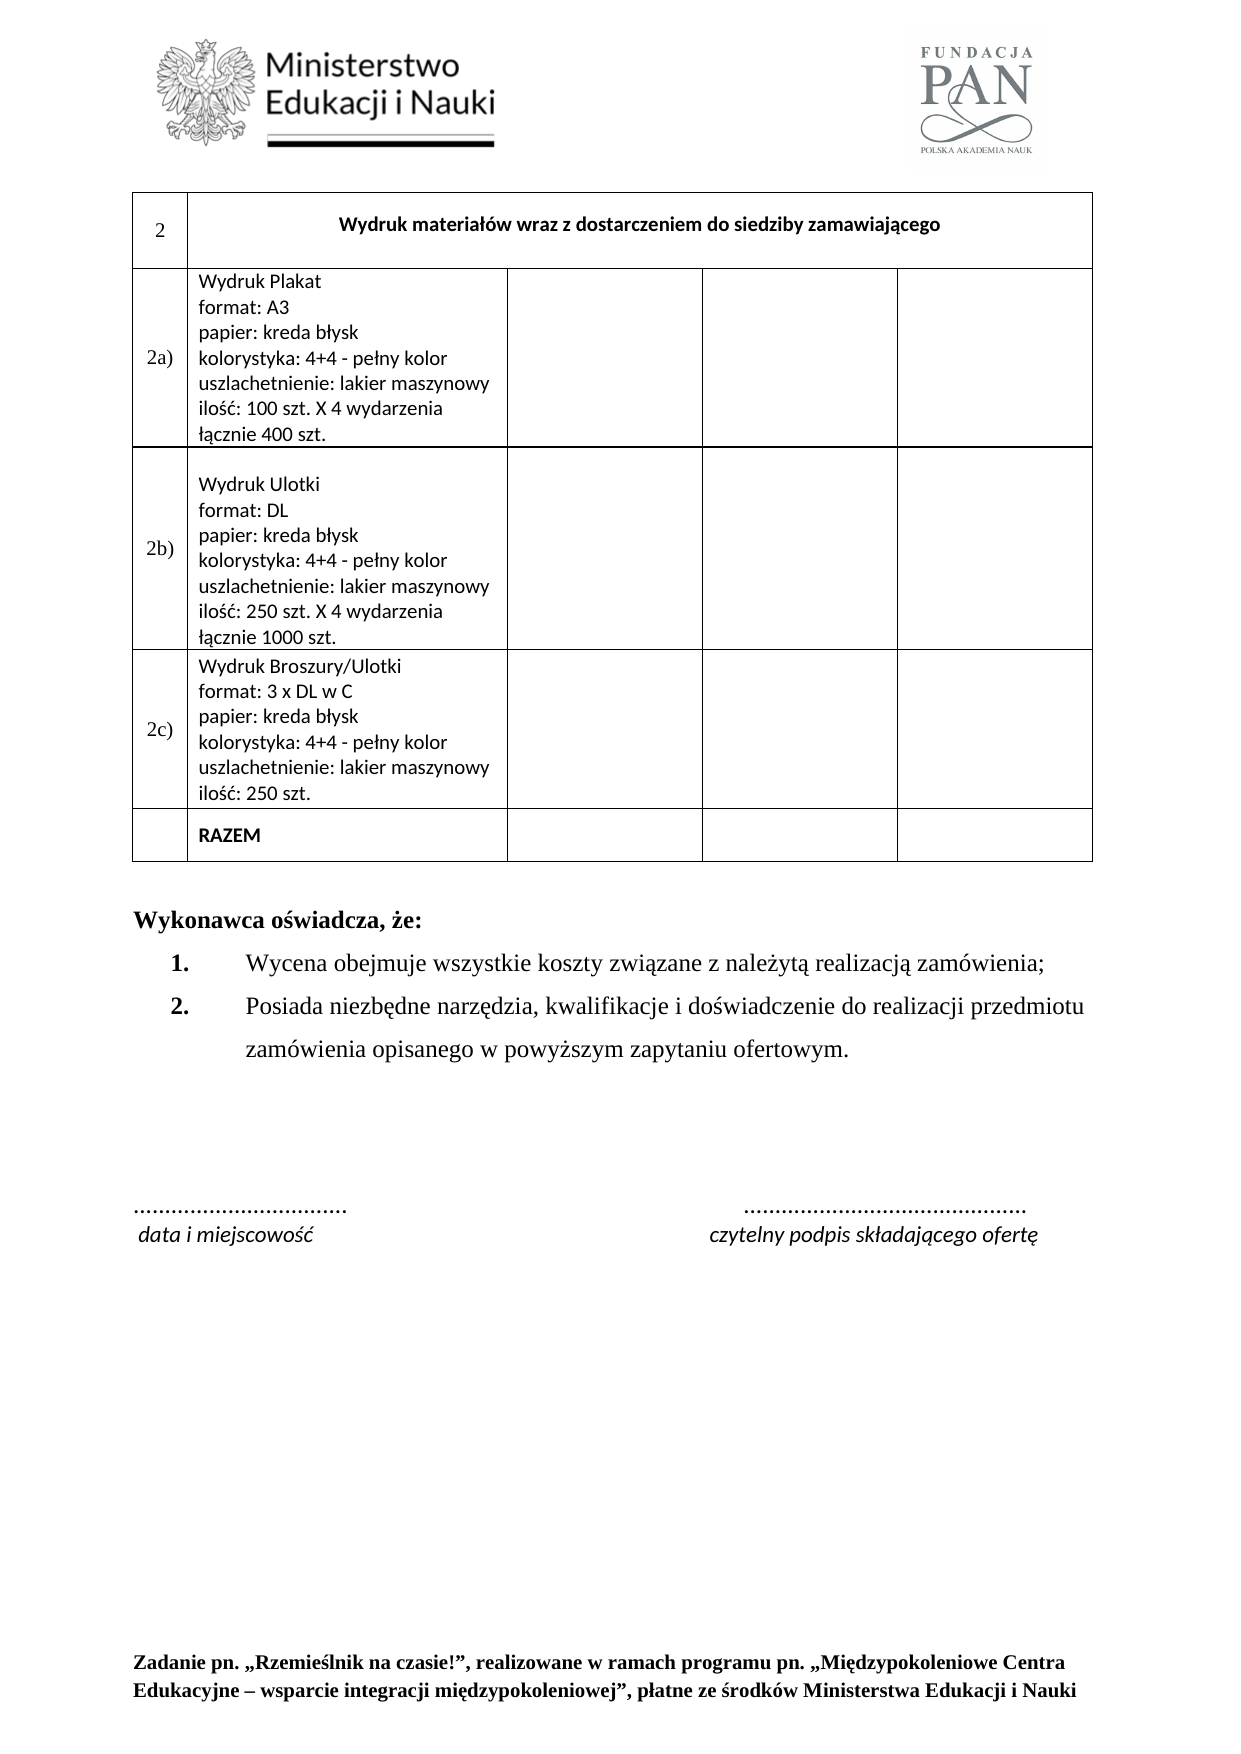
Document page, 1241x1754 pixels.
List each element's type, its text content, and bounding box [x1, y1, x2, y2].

list Wycena obejmuje wszystkie koszty związane z należytą realizacją zamówienia; [170, 948, 1093, 977]
table_cell 2c) [133, 650, 187, 808]
text data i miejscowość czytelny podpis składającego ofertę [133, 1220, 1093, 1248]
picture [132, 14, 519, 171]
table_cell [703, 448, 897, 649]
table_cell 2a) [133, 269, 187, 446]
table_cell [703, 269, 897, 446]
table_cell Wydruk materiałów wraz z dostarczeniem do siedziby zamawiającego [188, 193, 1092, 267]
table_cell [133, 809, 187, 861]
table_cell [898, 269, 1092, 446]
table_cell Wydruk Plakat format: A3 papier: kreda błysk kolorystyka: 4+4 - pełny kolor uszlachetnienie: lakier maszynowy ilość: 100 szt. X 4 wydarzenia łącznie 400 szt. [188, 269, 507, 446]
list Posiada niezbędne narzędzia, kwalifikacje i doświadczenie do realizacji przedmiotu zamówienia opisanego w powyższym zapytaniu ofertowym. [170, 991, 1093, 1063]
table_cell [508, 269, 702, 446]
table_cell [508, 448, 702, 649]
text .................................. ............................................. [133, 1189, 1093, 1220]
table_cell Wydruk Broszury/Ulotki format: 3 x DL w C papier: kreda błysk kolorystyka: 4+4 - pełny kolor uszlachetnienie: lakier maszynowy ilość: 250 szt. [188, 650, 507, 808]
picture [905, 26, 1051, 171]
table_cell 2 [133, 193, 187, 267]
table_cell RAZEM [188, 809, 507, 861]
table_cell [898, 809, 1092, 861]
table_cell [703, 809, 897, 861]
table_cell Wydruk Ulotki format: DL papier: kreda błysk kolorystyka: 4+4 - pełny kolor uszlachetnienie: lakier maszynowy ilość: 250 szt. X 4 wydarzenia łącznie 1000 szt. [188, 448, 507, 649]
text Wykonawca oświadcza, że: [133, 905, 1093, 934]
table_cell [508, 650, 702, 808]
table_cell [898, 448, 1092, 649]
table_cell [898, 650, 1092, 808]
table_cell [703, 650, 897, 808]
table_cell 2b) [133, 448, 187, 649]
table_cell [508, 809, 702, 861]
